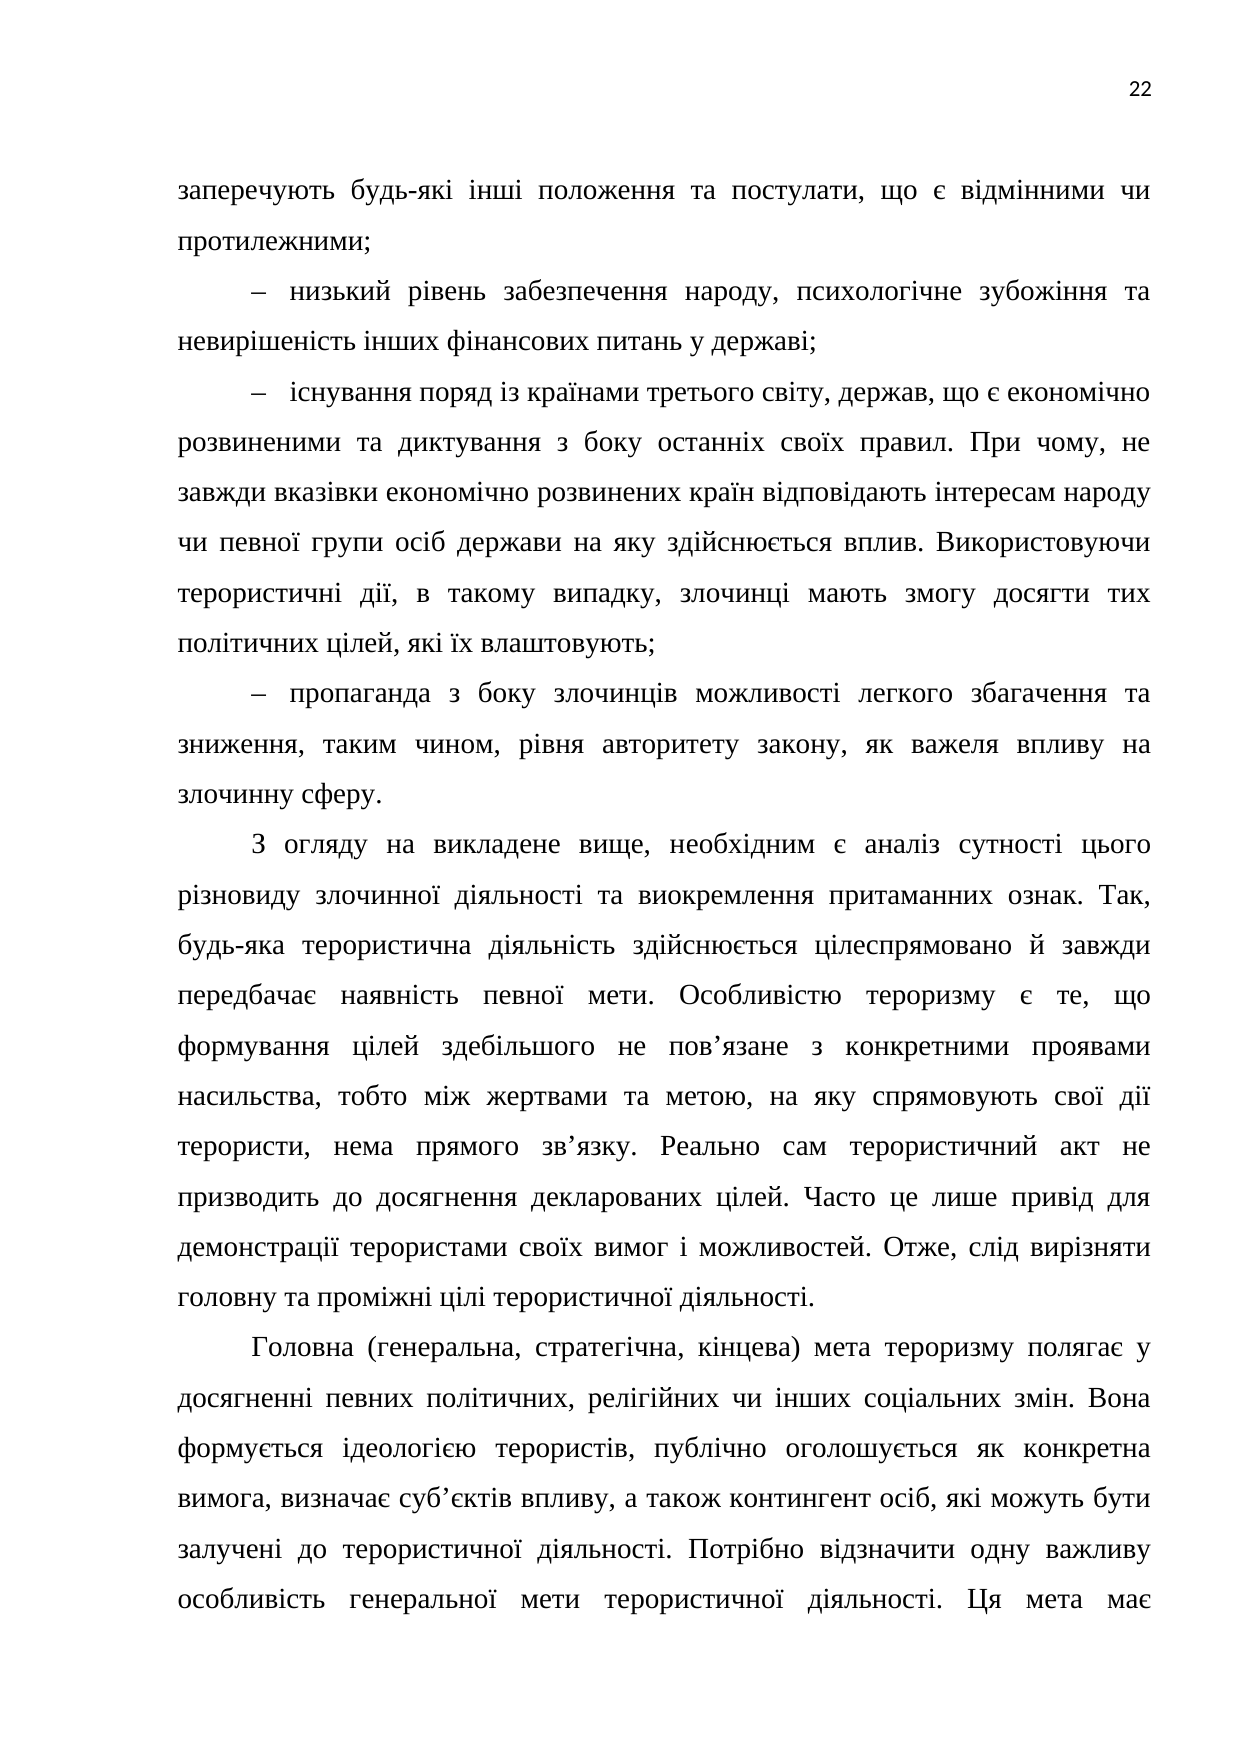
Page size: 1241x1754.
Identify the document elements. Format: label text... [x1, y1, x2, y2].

text З огляду на викладене вище, необхідним є аналіз сутності цього різновиду злочинної діяльності та виокремлення притаманних ознак. Так, будь-яка терористична діяльність здійснюється цілеспрямовано й завжди передбачає наявність певної мети. Особливістю тероризму є те, що формування цілей здебільшого не пов’язане з конкретними проявами насильства, тобто між жертвами та метою, на яку спрямовують свої дії терористи, нема прямого зв’язку. Реально сам терористичний акт не призводить до досягнення декларованих цілей. Часто це лише привід для демонстрації терористами своїх вимог і можливостей. Отже, слід вирізняти головну та проміжні цілі терористичної діяльності. [177, 826, 1152, 1313]
list низький рівень забезпечення народу, психологічне зубожіння та невирішеність інших фінансових питань у державі; [177, 273, 1152, 357]
list існування поряд із країнами третього світу, держав, що є економічно розвиненими та диктування з боку останніх своїх правил. При чому, не завжди вказівки економічно розвинених країн відповідають інтересам народу чи певної групи осіб держави на яку здійснюється вплив. Використовуючи терористичні дії, в такому випадку, злочинці мають змогу досягти тих політичних цілей, які їх влаштовують; [177, 374, 1152, 659]
list пропаганда з боку злочинців можливості легкого збагачення та зниження, таким чином, рівня авторитету закону, як важеля впливу на злочинну сферу. [177, 676, 1152, 810]
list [177, 172, 1152, 256]
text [177, 1329, 1152, 1615]
